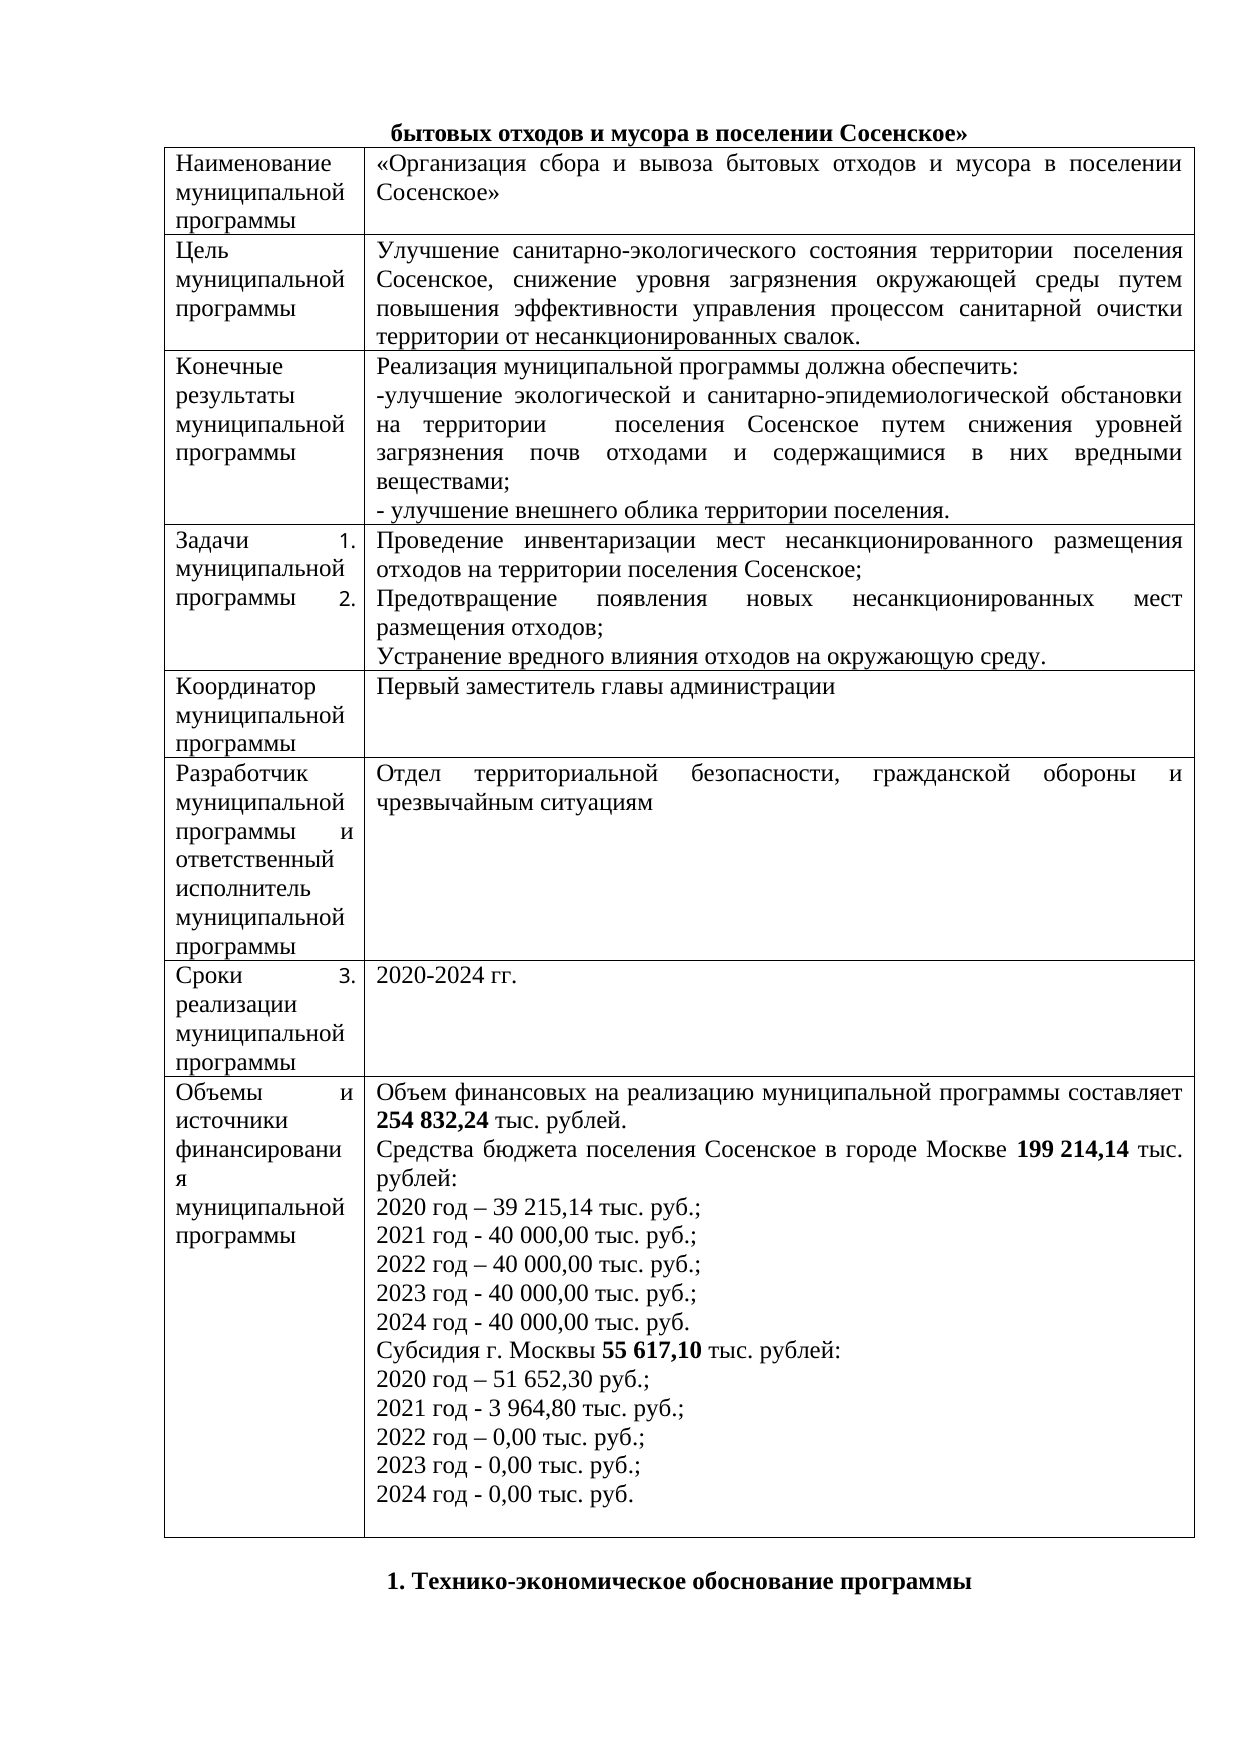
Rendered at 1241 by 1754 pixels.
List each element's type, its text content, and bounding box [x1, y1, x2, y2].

table_cell Отдел территориальной безопасности, гражданской обороны и чрезвычайным ситуациям [365, 758, 1194, 959]
table_cell Объем финансовых на реализацию муниципальной программы составляет 254 832,24 тыс. рублей. Средства бюджета поселения Сосенское в городе Москве 199 214,14 тыс. рублей: 2020 год – 39 215,14 тыс. руб.; 2021 год - 40 000,00 тыс. руб.; 2022 год – 40 000,00 тыс. руб.; 2023 год - 40 000,00 тыс. руб.; 2024 год - 40 000,00 тыс. руб. Субсидия г. Москвы 55 617,10 тыс. рублей: 2020 год – 51 652,30 руб.; 2021 год - 3 964,80 тыс. руб.; 2022 год – 0,00 тыс. руб.; 2023 год - 0,00 тыс. руб.; 2024 год - 0,00 тыс. руб. [365, 1077, 1194, 1537]
table_cell Улучшение санитарно-экологического состояния территории поселения Сосенское, снижение уровня загрязнения окружающей среды путем повышения эффективности управления процессом санитарной очистки территории от несанкционированных свалок. [365, 235, 1194, 350]
text бытовых отходов и мусора в поселении Сосенское» [177, 118, 1181, 147]
table_cell Сроки реализации муниципальной программы [165, 961, 364, 1076]
table_cell Проведение инвентаризации мест несанкционированного размещения отходов на территории поселения Сосенское; Предотвращение появления новых несанкционированных мест размещения отходов; Устранение вредного влияния отходов на окружающую среду. [365, 525, 1194, 670]
table_cell Реализация муниципальной программы должна обеспечить: -улучшение экологической и санитарно-эпидемиологической обстановки на территории поселения Сосенское путем снижения уровней загрязнения почв отходами и содержащимися в них вредными веществами; - улучшение внешнего облика территории поселения. [365, 351, 1194, 524]
table_cell Конечные результаты муниципальной программы [165, 351, 364, 524]
text 1. Технико-экономическое обоснование программы [177, 1566, 1181, 1595]
table_cell Задачи муниципальной программы [165, 525, 364, 670]
table_cell Объемы и источники финансирования муниципальной программы [165, 1077, 364, 1537]
table_cell Разработчик муниципальной программы и ответственный исполнитель муниципальной программы [165, 758, 364, 959]
table_cell Первый заместитель главы администрации [365, 671, 1194, 757]
table_cell 2020-2024 гг. [365, 961, 1194, 1076]
table_cell Цель муниципальной программы [165, 235, 364, 350]
table_header Наименование муниципальной программы [165, 148, 364, 234]
table_cell Координатор муниципальной программы [165, 671, 364, 757]
table_header «Организация сбора и вывоза бытовых отходов и мусора в поселении Сосенское» [365, 148, 1194, 234]
